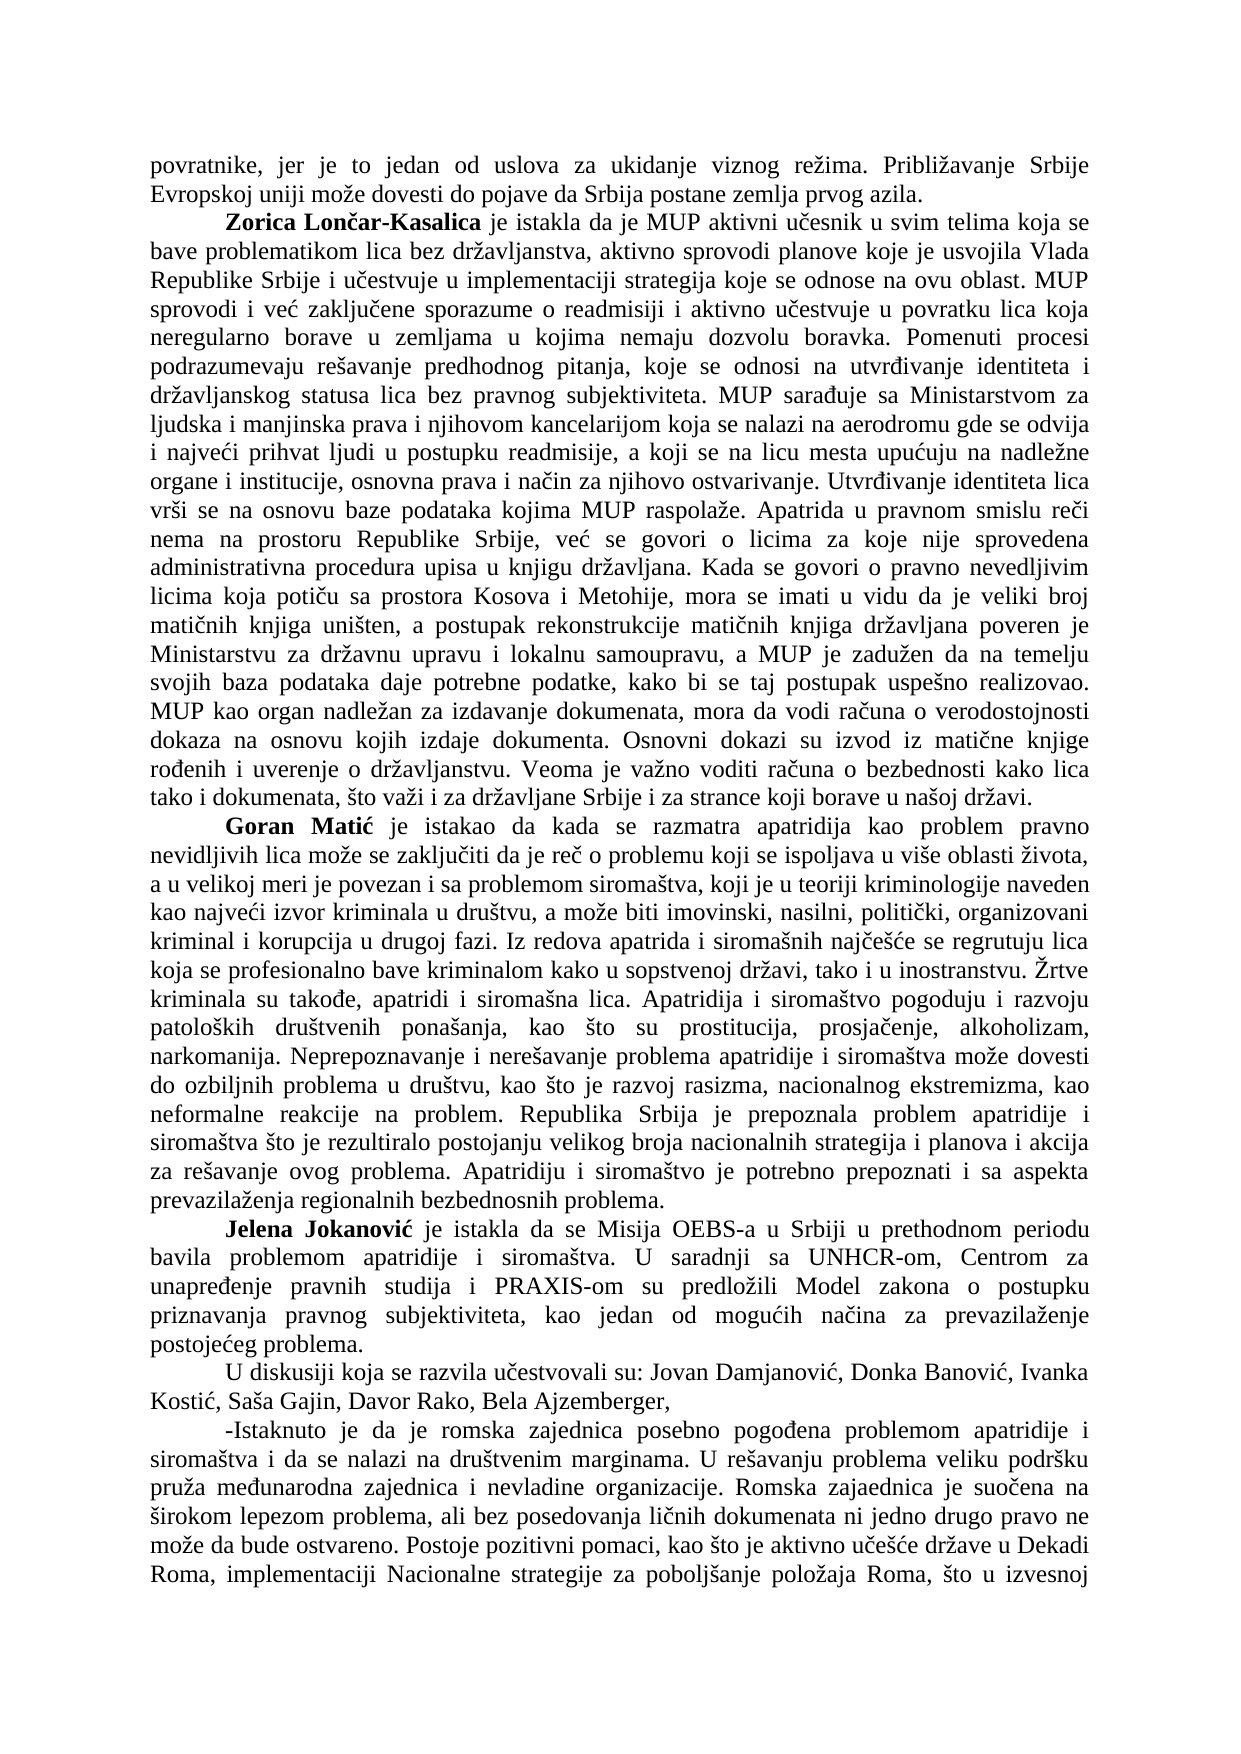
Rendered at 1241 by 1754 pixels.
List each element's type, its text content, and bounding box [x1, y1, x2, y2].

text U diskusiji koja se razvila učestvovali su: Jovan Damjanović, Donka Banović, Ivanka Kostić, Saša Gajin, Davor Rako, Bela Ajzemberger, [150, 1357, 1090, 1415]
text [150, 1415, 1090, 1587]
text Zorica Lončar-Kasalica je istakla da je MUP aktivni učesnik u svim telima koja se bave problematikom lica bez državljanstva, aktivno sprovodi planove koje je usvojila Vlada Republike Srbije i učestvuje u implementaciji strategija koje se odnose na ovu oblast. MUP sprovodi i već zaključene sporazume o readmisiji i aktivno učestvuje u povratku lica koja neregularno borave u zemljama u kojima nemaju dozvolu boravka. Pomenuti procesi podrazumevaju rešavanje predhodnog pitanja, koje se odnosi na utvrđivanje identiteta i državljanskog statusa lica bez pravnog subjektiviteta. MUP sarađuje sa Ministarstvom za ljudska i manjinska prava i njihovom kancelarijom koja se nalazi na aerodromu gde se odvija i najveći prihvat ljudi u postupku readmisije, a koji se na licu mesta upućuju na nadležne organe i institucije, osnovna prava i način za njihovo ostvarivanje. Utvrđivanje identiteta lica vrši se na osnovu baze podataka kojima MUP raspolaže. Apatrida u pravnom smislu reči nema na prostoru Republike Srbije, već se govori o licima za koje nije sprovedena administrativna procedura upisa u knjigu državljana. Kada se govori o pravno nevedljivim licima koja potiču sa prostora Kosova i Metohije, mora se imati u vidu da je veliki broj matičnih knjiga uništen, a postupak rekonstrukcije matičnih knjiga državljana poveren je Ministarstvu za državnu upravu i lokalnu samoupravu, a MUP je zadužen da na temelju svojih baza podataka daje potrebne podatke, kako bi se taj postupak uspešno realizovao. MUP kao organ nadležan za izdavanje dokumenata, mora da vodi računa o verodostojnosti dokaza na osnovu kojih izdaje dokumenta. Osnovni dokazi su izvod iz matične knjige rođenih i uverenje o državljanstvu. Veoma je važno voditi računa o bezbednosti kako lica tako i dokumenata, što važi i za državljane Srbije i za strance koji borave u našoj državi. [150, 207, 1090, 811]
text Goran Matić je istakao da kada se razmatra apatridija kao problem pravno nevidljivih lica može se zaključiti da je reč o problemu koji se ispoljava u više oblasti života, a u velikoj meri je povezan i sa problemom siromaštva, koji je u teoriji kriminologije naveden kao najveći izvor kriminala u društvu, a može biti imovinski, nasilni, politički, organizovani kriminal i korupcija u drugoj fazi. Iz redova apatrida i siromašnih najčešće se regrutuju lica koja se profesionalno bave kriminalom kako u sopstvenoj državi, tako i u inostranstvu. Žrtve kriminala su takođe, apatridi i siromašna lica. Apatridija i siromaštvo pogoduju i razvoju patoloških društvenih ponašanja, kao što su prostitucija, prosjačenje, alkoholizam, narkomanija. Neprepoznavanje i nerešavanje problema apatridije i siromaštva može dovesti do ozbiljnih problema u društvu, kao što je razvoj rasizma, nacionalnog ekstremizma, kao neformalne reakcije na problem. Republika Srbija je prepoznala problem apatridije i siromaštva što je rezultiralo postojanju velikog broja nacionalnih strategija i planova i akcija za rešavanje ovog problema. Apatridiju i siromaštvo je potrebno prepoznati i sa aspekta prevazilaženja regionalnih bezbednosnih problema. [150, 811, 1090, 1214]
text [150, 150, 1090, 207]
text Jelena Jokanović je istakla da se Misija OEBS-a u Srbiji u prethodnom periodu bavila problemom apatridije i siromaštva. U saradnji sa UNHCR-om, Centrom za unapređenje pravnih studija i PRAXIS-om su predložili Model zakona o postupku priznavanja pravnog subjektiviteta, kao jedan od mogućih načina za prevazilaženje postojećeg problema. [150, 1214, 1090, 1357]
